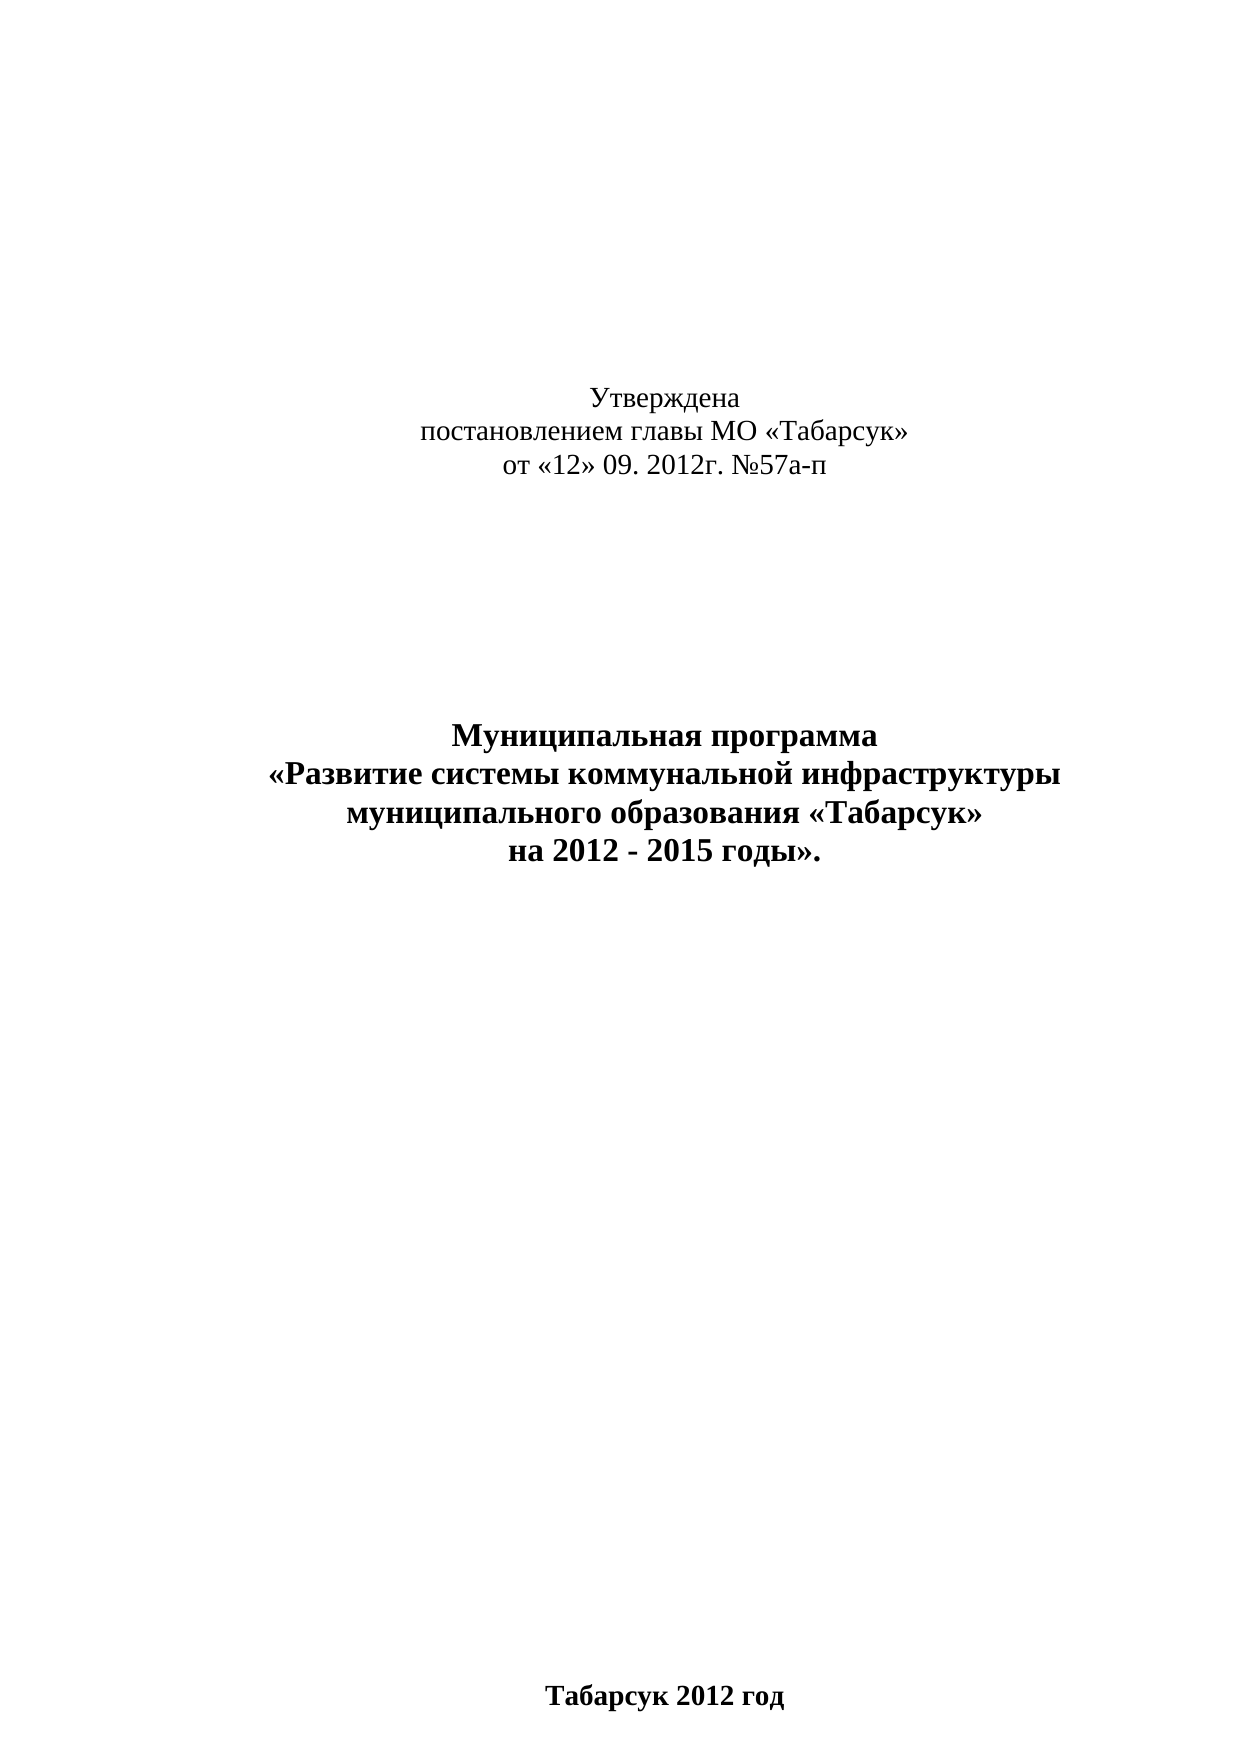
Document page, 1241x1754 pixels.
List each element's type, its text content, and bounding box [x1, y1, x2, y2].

text муниципального образования «Табарсук» [177, 792, 1152, 830]
text Муниципальная программа [177, 715, 1152, 753]
text на 2012 - 2015 годы». [177, 830, 1152, 868]
text постановлением главы МО «Табарсук» [177, 413, 1152, 447]
text Табарсук 2012 год [177, 1678, 1152, 1712]
text «Развитие системы коммунальной инфраструктуры [177, 753, 1152, 792]
text Утверждена [177, 380, 1152, 413]
text от «12» 09. 2012г. №57а-п [177, 447, 1152, 480]
